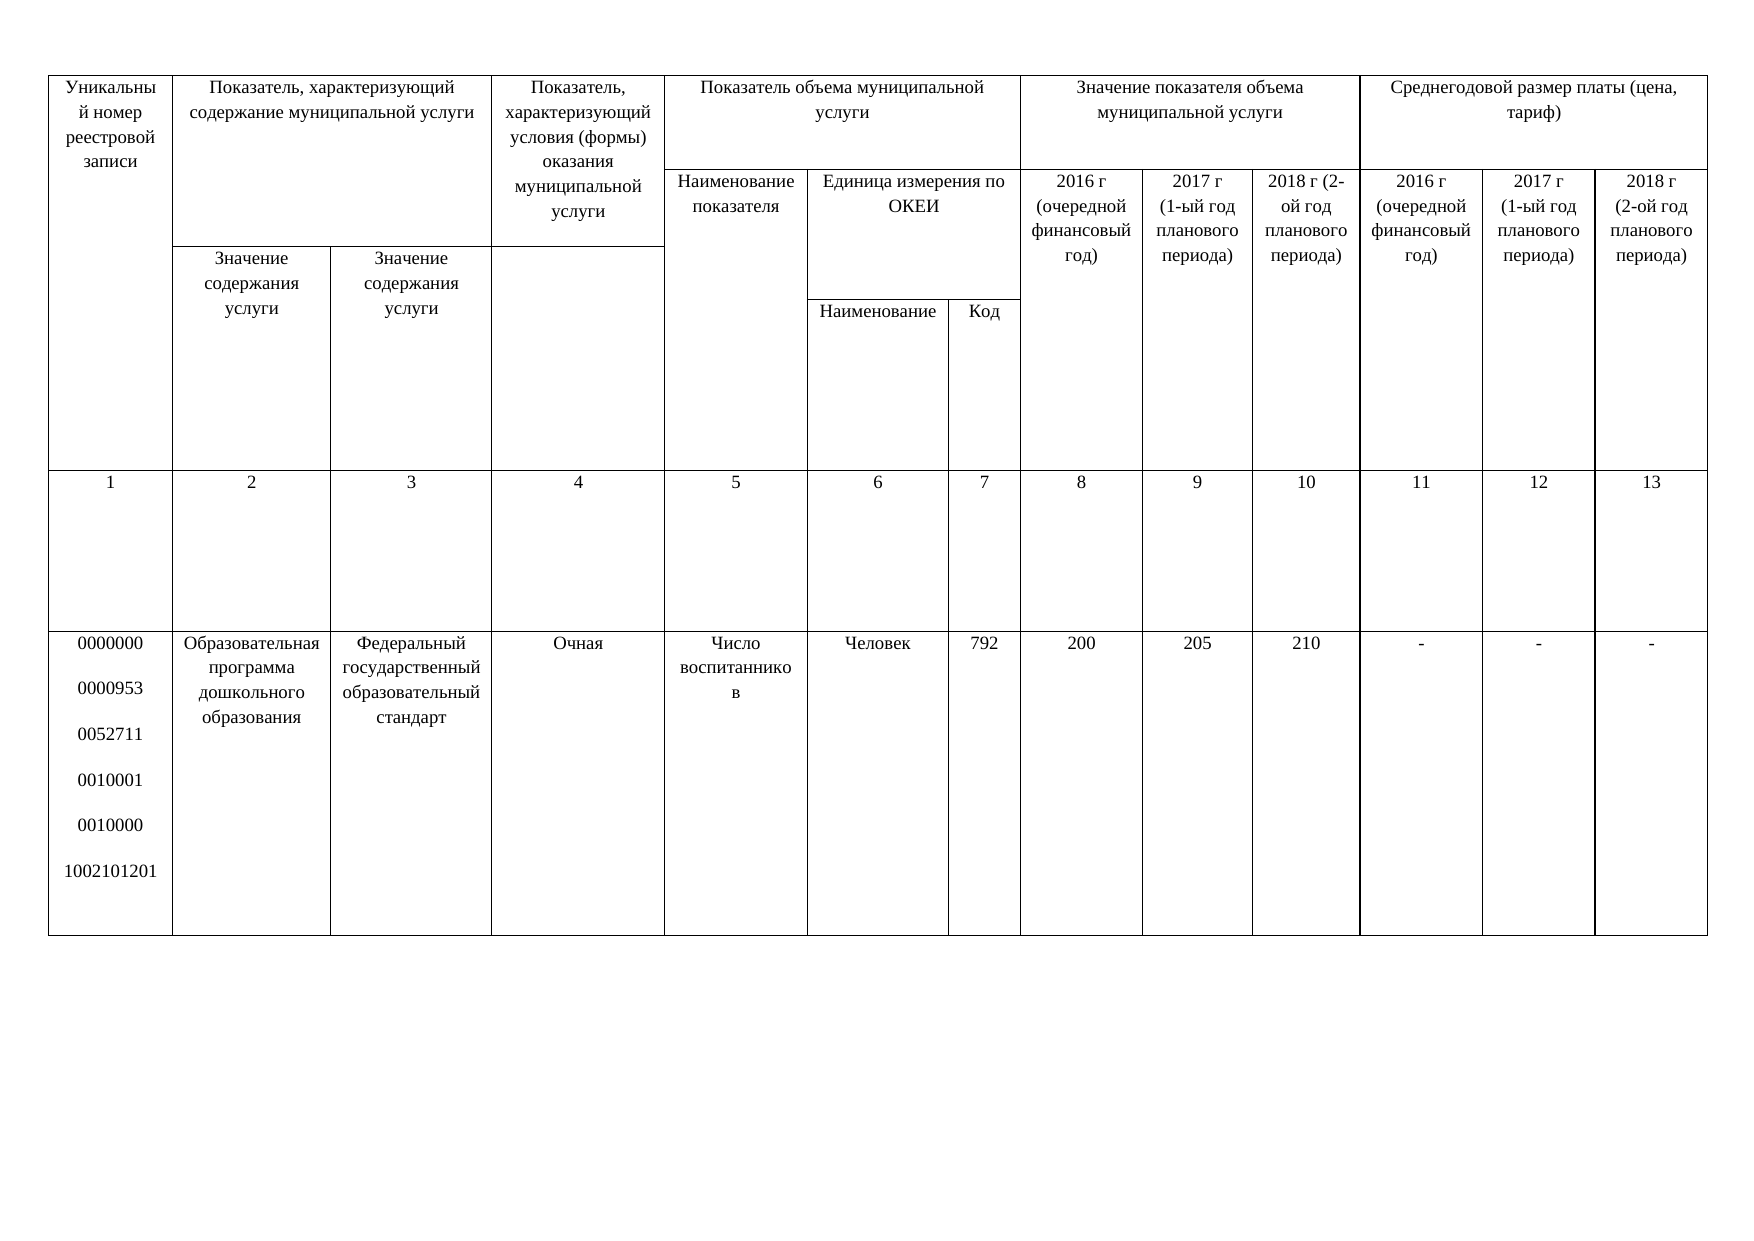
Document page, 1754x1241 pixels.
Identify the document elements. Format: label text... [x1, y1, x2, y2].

table_cell Значение содержания услуги [173, 247, 330, 469]
table_cell 12 [1483, 471, 1594, 631]
table_cell 2016 г (очередной финансовый год) [1361, 170, 1482, 469]
table_cell 9 [1143, 471, 1252, 631]
table_cell Код [949, 300, 1020, 469]
table_cell Единица измерения по ОКЕИ [808, 170, 1020, 299]
table_cell - [1483, 632, 1594, 934]
table_cell 2016 г (очередной финансовый год) [1021, 170, 1142, 469]
table_cell 8 [1021, 471, 1142, 631]
table_header Показатель, характеризующий содержание муниципальной услуги [173, 76, 491, 246]
table_cell Число воспитанников [665, 632, 807, 934]
table_cell 2018 г (2-ой год планового периода) [1596, 170, 1707, 469]
table_cell Наименование [808, 300, 948, 469]
table_cell 10 [1253, 471, 1359, 631]
table_header Значение показателя объема муниципальной услуги [1021, 76, 1359, 169]
table_cell Значение содержания услуги [331, 247, 491, 469]
table_cell Федеральный государственный образовательный стандарт [331, 632, 491, 934]
table_cell 2 [173, 471, 330, 631]
table_cell 2017 г (1-ый год планового периода) [1143, 170, 1252, 469]
table_cell 7 [949, 471, 1020, 631]
table_cell 200 [1021, 632, 1142, 934]
table_cell 2018 г (2-ой год планового периода) [1253, 170, 1359, 469]
table_cell Очная [492, 632, 664, 934]
table_header Показатель, характеризующий условия (формы) оказания муниципальной услуги [492, 76, 664, 246]
table_cell 11 [1361, 471, 1482, 631]
table_cell [492, 247, 664, 469]
table_cell Образовательная программа дошкольного образования [173, 632, 330, 934]
table_cell 0000000 0000953 0052711 0010001 0010000 1002101201 [49, 632, 172, 934]
table_cell 210 [1253, 632, 1359, 934]
table_cell 4 [492, 471, 664, 631]
table_header Показатель объема муниципальной услуги [665, 76, 1020, 169]
table_cell 792 [949, 632, 1020, 934]
table_cell 2017 г (1-ый год планового периода) [1483, 170, 1594, 469]
table_cell 6 [808, 471, 948, 631]
table_cell Человек [808, 632, 948, 934]
table_cell - [1596, 632, 1707, 934]
table_header Среднегодовой размер платы (цена, тариф) [1361, 76, 1707, 169]
table_header Уникальный номер реестровой записи [49, 76, 172, 469]
table_cell 13 [1596, 471, 1707, 631]
table_cell - [1361, 632, 1482, 934]
table_cell 1 [49, 471, 172, 631]
table_cell Наименование показателя [665, 170, 807, 469]
table_cell 205 [1143, 632, 1252, 934]
table_cell 3 [331, 471, 491, 631]
table_cell 5 [665, 471, 807, 631]
